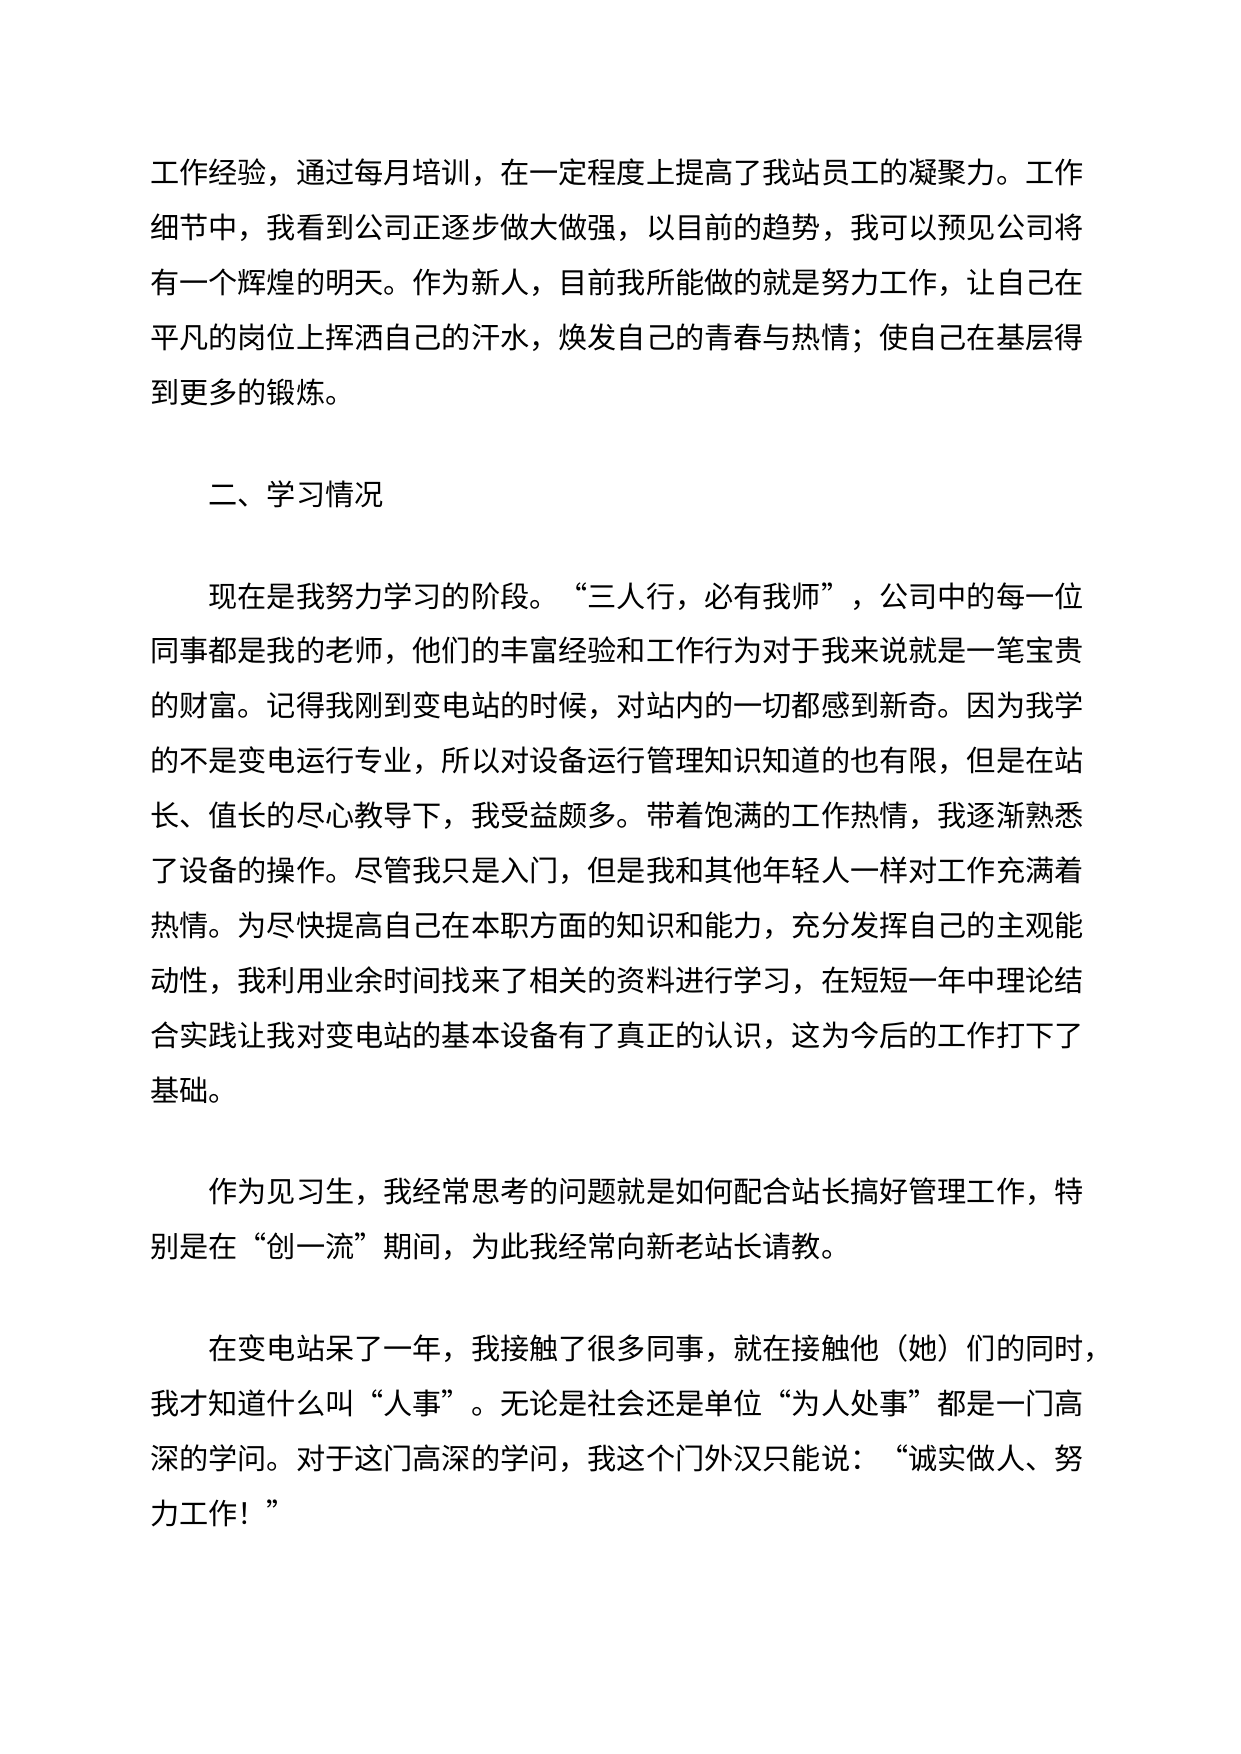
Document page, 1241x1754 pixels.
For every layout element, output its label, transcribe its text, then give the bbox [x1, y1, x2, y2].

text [150, 150, 1090, 412]
text 二、学习情况 [150, 471, 1090, 514]
text 在变电站呆了一年，我接触了很多同事，就在接触他（她）们的同时，我才知道什么叫“人事”。无论是社会还是单位“为人处事”都是一门高深的学问。对于这门高深的学问，我这个门外汉只能说：“诚实做人、努力工作！” [150, 1326, 1090, 1533]
text 现在是我努力学习的阶段。“三人行，必有我师”，公司中的每一位同事都是我的老师，他们的丰富经验和工作行为对于我来说就是一笔宝贵的财富。记得我刚到变电站的时候，对站内的一切都感到新奇。因为我学的不是变电运行专业，所以对设备运行管理知识知道的也有限，但是在站长、值长的尽心教导下，我受益颇多。带着饱满的工作热情，我逐渐熟悉了设备的操作。尽管我只是入门，但是我和其他年轻人一样对工作充满着热情。为尽快提高自己在本职方面的知识和能力，充分发挥自己的主观能动性，我利用业余时间找来了相关的资料进行学习，在短短一年中理论结合实践让我对变电站的基本设备有了真正的认识，这为今后的工作打下了基础。 [150, 573, 1090, 1109]
text 作为见习生，我经常思考的问题就是如何配合站长搞好管理工作，特别是在“创一流”期间，为此我经常向新老站长请教。 [150, 1169, 1090, 1266]
